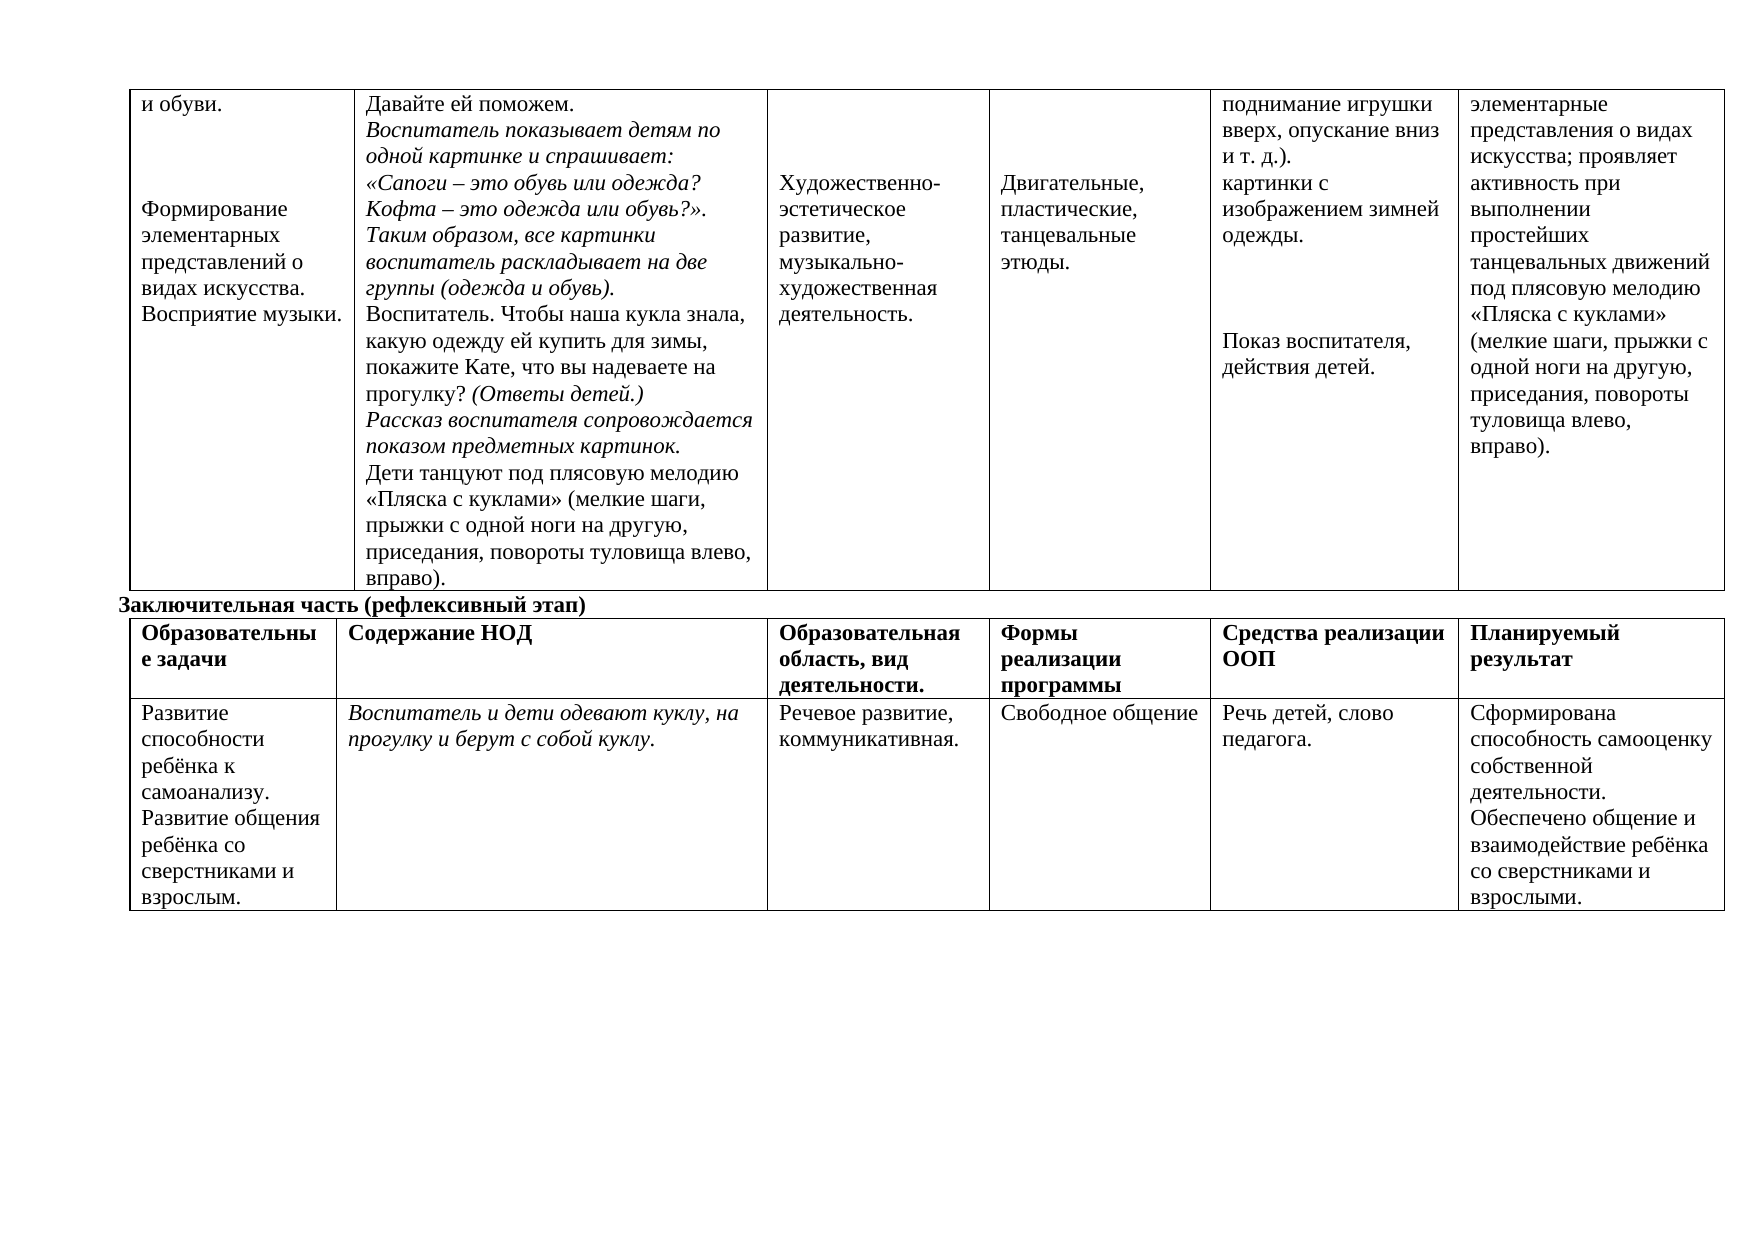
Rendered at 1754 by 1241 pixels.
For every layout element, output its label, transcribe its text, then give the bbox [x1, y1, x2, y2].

table_header Содержание НОД [337, 619, 767, 698]
table_cell Воспитатель и дети одевают куклу, на прогулку и берут с собой куклу. [337, 699, 767, 910]
table_cell Речь детей, слово педагога. [1211, 699, 1458, 910]
table_cell Сформирована способность самооценку собственной деятельности. Обеспечено общение и взаимодействие ребёнка со сверстниками и взрослыми. [1459, 699, 1724, 910]
table_header Планируемый результат [1459, 619, 1724, 698]
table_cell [1211, 90, 1458, 590]
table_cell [990, 90, 1210, 590]
table_header Формы реализации программы [990, 619, 1210, 698]
table_cell Развитие способности ребёнка к самоанализу. Развитие общения ребёнка со сверстниками и взрослым. [131, 699, 336, 910]
table_cell Свободное общение [990, 699, 1210, 910]
table_header Образовательные задачи [131, 619, 336, 698]
table_header Образовательная область, вид деятельности. [768, 619, 989, 698]
table_cell Речевое развитие, коммуникативная. [768, 699, 989, 910]
table_header Средства реализации ООП [1211, 619, 1458, 698]
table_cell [1459, 90, 1724, 590]
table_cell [355, 90, 767, 590]
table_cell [131, 90, 354, 590]
text Заключительная часть (рефлексивный этап) [118, 591, 1636, 618]
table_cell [768, 90, 989, 590]
